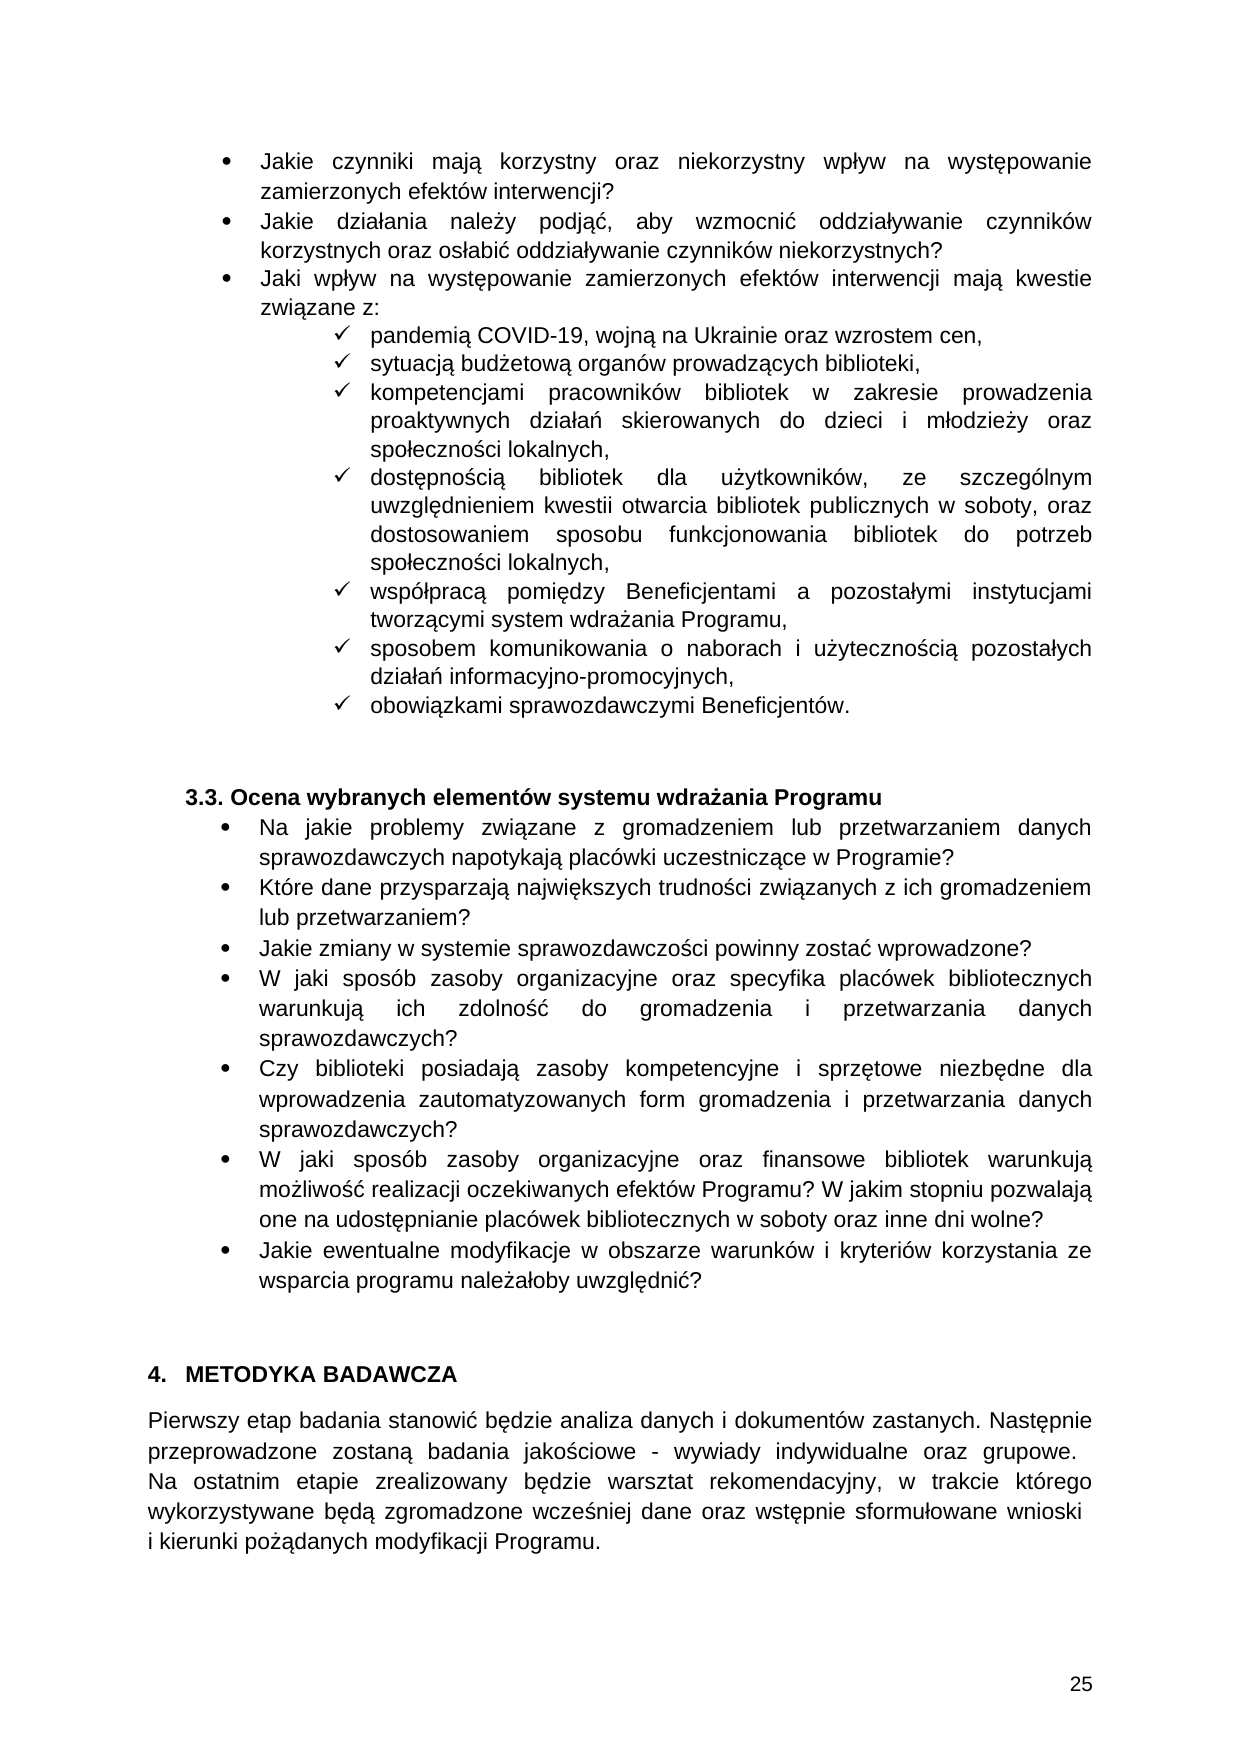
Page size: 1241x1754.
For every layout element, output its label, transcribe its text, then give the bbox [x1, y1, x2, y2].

list Jakie zmiany w systemie sprawozdawczości powinny zostać wprowadzone? [221, 934, 1092, 961]
list sposobem komunikowania o naborach i użytecznością pozostałych działań informacyjno-promocyjnych, [333, 635, 1092, 689]
list dostępnością bibliotek dla użytkowników, ze szczególnym uwzględnieniem kwestii otwarcia bibliotek publicznych w soboty, oraz dostosowaniem sposobu funkcjonowania bibliotek do potrzeb społeczności lokalnych, [333, 464, 1092, 576]
list Na jakie problemy związane z gromadzeniem lub przetwarzaniem danych sprawozdawczych napotykają placówki uczestniczące w Programie? [221, 814, 1092, 870]
list współpracą pomiędzy Beneficjentami a pozostałymi instytucjami tworzącymi system wdrażania Programu, [333, 578, 1092, 633]
list METODYKA BADAWCZA [148, 1361, 1092, 1387]
list Które dane przysparzają największych trudności związanych z ich gromadzeniem lub przetwarzaniem? [221, 874, 1092, 931]
list Jakie ewentualne modyfikacje w obszarze warunków i kryteriów korzystania ze wsparcia programu należałoby uwzględnić? [221, 1237, 1092, 1293]
list Jakie działania należy podjąć, aby wzmocnić oddziaływanie czynników korzystnych oraz osłabić oddziaływanie czynników niekorzystnych? [223, 208, 1092, 263]
list sytuacją budżetową organów prowadzących biblioteki, [333, 350, 1092, 377]
list Jaki wpływ na występowanie zamierzonych efektów interwencji mają kwestie związane z: [223, 265, 1092, 320]
text Pierwszy etap badania stanowić będzie analiza danych i dokumentów zastanych. Następnie przeprowadzone zostaną badania jakościowe - wywiady indywidualne oraz grupowe. Na ostatnim etapie zrealizowany będzie warsztat rekomendacyjny, w trakcie którego wykorzystywane będą zgromadzone wcześniej dane oraz wstępnie sformułowane wnioski i kierunki pożądanych modyfikacji Programu. [148, 1407, 1092, 1555]
list W jaki sposób zasoby organizacyjne oraz finansowe bibliotek warunkują możliwość realizacji oczekiwanych efektów Programu? W jakim stopniu pozwalają one na udostępnianie placówek bibliotecznych w soboty oraz inne dni wolne? [221, 1146, 1092, 1233]
list kompetencjami pracowników bibliotek w zakresie prowadzenia proaktywnych działań skierowanych do dzieci i młodzieży oraz społeczności lokalnych, [333, 379, 1092, 462]
list W jaki sposób zasoby organizacyjne oraz specyfika placówek bibliotecznych warunkują ich zdolność do gromadzenia i przetwarzania danych sprawozdawczych? [221, 965, 1092, 1052]
list Jakie czynniki mają korzystny oraz niekorzystny wpływ na występowanie zamierzonych efektów interwencji? [223, 148, 1092, 204]
list pandemią COVID-19, wojną na Ukrainie oraz wzrostem cen, [333, 322, 1092, 348]
list obowiązkami sprawozdawczymi Beneficjentów. [333, 692, 1092, 718]
list Ocena wybranych elementów systemu wdrażania Programu [185, 783, 1092, 810]
list Czy biblioteki posiadają zasoby kompetencyjne i sprzętowe niezbędne dla wprowadzenia zautomatyzowanych form gromadzenia i przetwarzania danych sprawozdawczych? [221, 1055, 1092, 1142]
